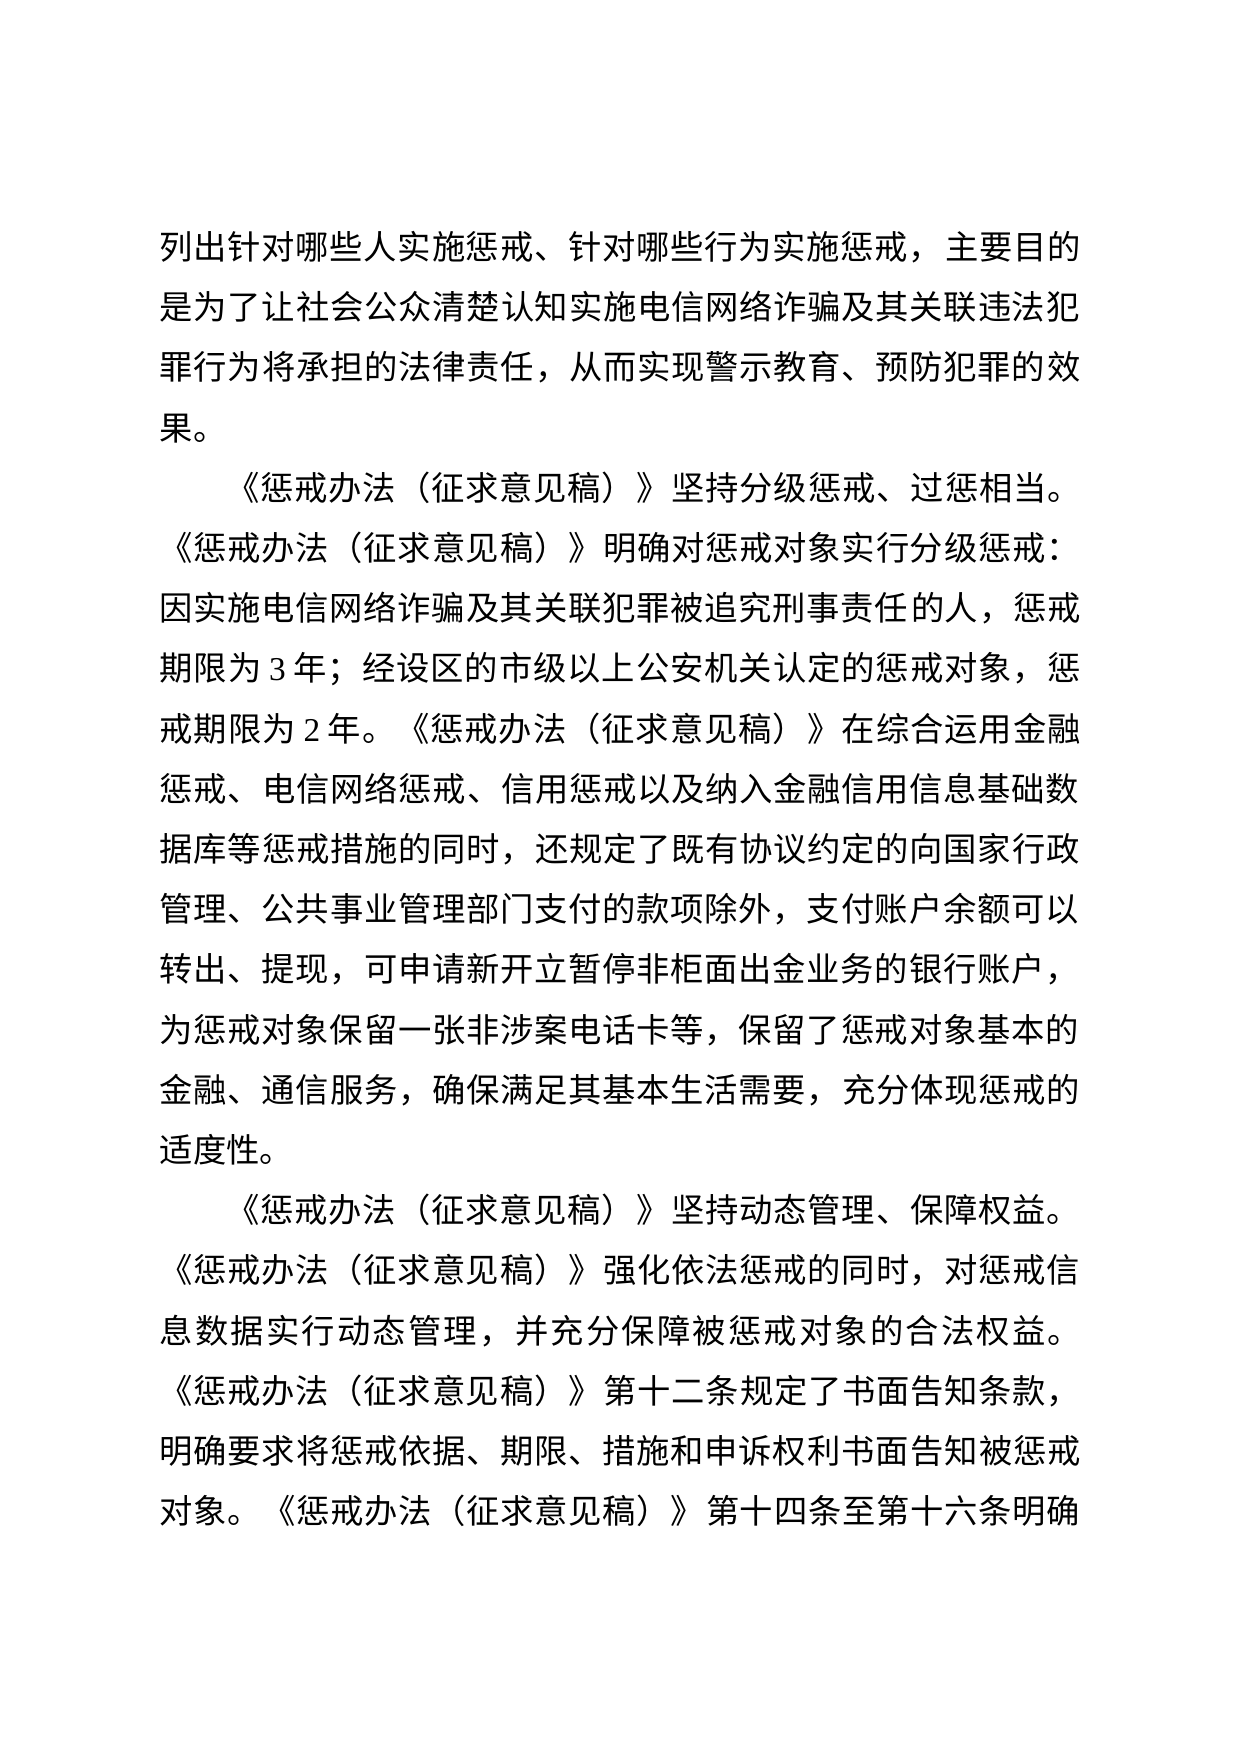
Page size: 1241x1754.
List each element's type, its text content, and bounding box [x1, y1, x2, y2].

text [159, 215, 1081, 456]
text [159, 1178, 1081, 1539]
text 《惩戒办法（征求意见稿）》坚持分级惩戒、过惩相当。《惩戒办法（征求意见稿）》明确对惩戒对象实行分级惩戒：因实施电信网络诈骗及其关联犯罪被追究刑事责任的人，惩戒期限为3年；经设区的市级以上公安机关认定的惩戒对象，惩戒期限为2年。《惩戒办法（征求意见稿）》在综合运用金融惩戒、电信网络惩戒、信用惩戒以及纳入金融信用信息基础数据库等惩戒措施的同时，还规定了既有协议约定的向国家行政管理、公共事业管理部门支付的款项除外，支付账户余额可以转出、提现，可申请新开立暂停非柜面出金业务的银行账户，为惩戒对象保留一张非涉案电话卡等，保留了惩戒对象基本的金融、通信服务，确保满足其基本生活需要，充分体现惩戒的适度性。 [159, 456, 1081, 1178]
